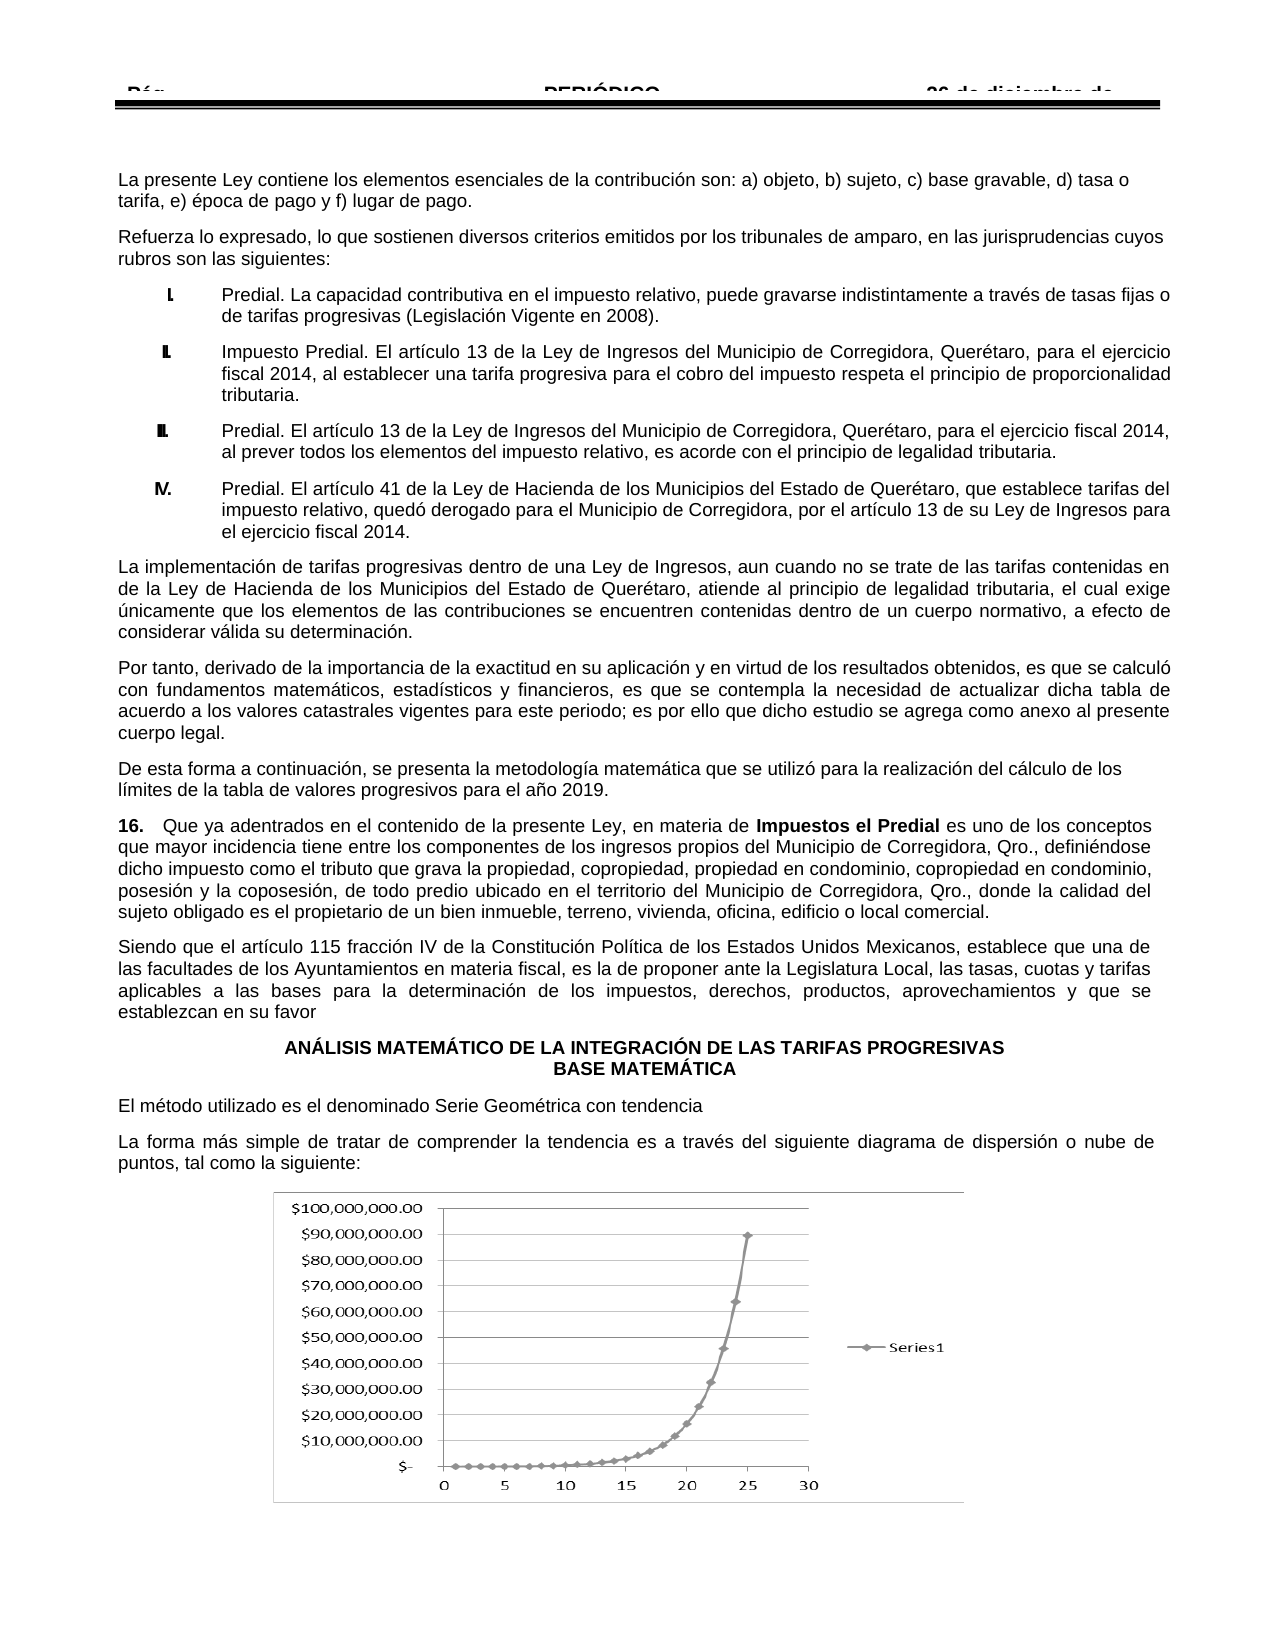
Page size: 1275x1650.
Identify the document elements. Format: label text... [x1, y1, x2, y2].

text De esta forma a continuación, se presenta la metodología matemática que se utilizó para la realización del cálculo de los límites de la tabla de valores progresivos para el año 2019. [118, 758, 1163, 801]
text Siendo que el artículo 115 fracción IV de la Constitución Política de los Estados Unidos Mexicanos, establece que una de las facultades de los Ayuntamientos en materia fiscal, es la de proponer ante la Legislatura Local, las tasas, cuotas y tarifas aplicables a las bases para la determinación de los impuestos, derechos, productos, aprovechamientos y que se establezcan en su favor [118, 936, 1152, 1023]
text Por tanto, derivado de la importancia de la exactitud en su aplicación y en virtud de los resultados obtenidos, es que se calculó con fundamentos matemáticos, estadísticos y financieros, es que se contempla la necesidad de actualizar dicha tabla de acuerdo a los valores catastrales vigentes para este periodo; es por ello que dicho estudio se agrega como anexo al presente cuerpo legal. [118, 657, 1172, 743]
text La implementación de tarifas progresivas dentro de una Ley de Ingresos, aun cuando no se trate de las tarifas contenidas en de la Ley de Hacienda de los Municipios del Estado de Querétaro, atiende al principio de legalidad tributaria, el cual exige únicamente que los elementos de las contribuciones se encuentren contenidas dentro de un cuerpo normativo, a efecto de considerar válida su determinación. [118, 556, 1172, 643]
list Predial. El artículo 13 de la Ley de Ingresos del Municipio de Corregidora, Querétaro, para el ejercicio fiscal 2014, al prever todos los elementos del impuesto relativo, es acorde con el principio de legalidad tributaria. [156, 420, 1171, 463]
list Que ya adentrados en el contenido de la presente Ley, en materia de Impuestos el Predial es uno de los conceptos que mayor incidencia tiene entre los componentes de los ingresos propios del Municipio de Corregidora, Qro., definiéndose dicho impuesto como el tributo que grava la propiedad, copropiedad, propiedad en condominio, copropiedad en condominio, posesión y la coposesión, de todo predio ubicado en el territorio del Municipio de Corregidora, Qro., donde la calidad del sujeto obligado es el propietario de un bien inmueble, terreno, vivienda, oficina, edificio o local comercial. [118, 815, 1152, 922]
list Predial. El artículo 41 de la Ley de Hacienda de los Municipios del Estado de Querétaro, que establece tarifas del impuesto relativo, quedó derogado para el Municipio de Corregidora, por el artículo 13 de su Ley de Ingresos para el ejercicio fiscal 2014. [154, 477, 1171, 542]
text Refuerza lo expresado, lo que sostienen diversos criterios emitidos por los tribunales de amparo, en las jurisprudencias cuyos rubros son las siguientes: [118, 226, 1183, 269]
text La presente Ley contiene los elementos esenciales de la contribución son: a) objeto, b) sujeto, c) base gravable, d) tasa o tarifa, e) época de pago y f) lugar de pago. [118, 168, 1163, 211]
picture [273, 1192, 964, 1503]
text El método utilizado es el denominado Serie Geométrica con tendencia [118, 1095, 1183, 1116]
list Impuesto Predial. El artículo 13 de la Ley de Ingresos del Municipio de Corregidora, Querétaro, para el ejercicio fiscal 2014, al establecer una tarifa progresiva para el cobro del impuesto respeta el principio de proporcionalidad tributaria. [161, 341, 1172, 406]
subtitle ANÁLISIS MATEMÁTICO DE LA INTEGRACIÓN DE LAS TARIFAS PROGRESIVAS BASE MATEMÁTICA [284, 1037, 1041, 1080]
text La forma más simple de tratar de comprender la tendencia es a través del siguiente diagrama de dispersión o nube de puntos, tal como la siguiente: [118, 1130, 1156, 1173]
list Predial. La capacidad contributiva en el impuesto relativo, puede gravarse indistintamente a través de tasas fijas o de tarifas progresivas (Legislación Vigente en 2008). [167, 283, 1171, 326]
